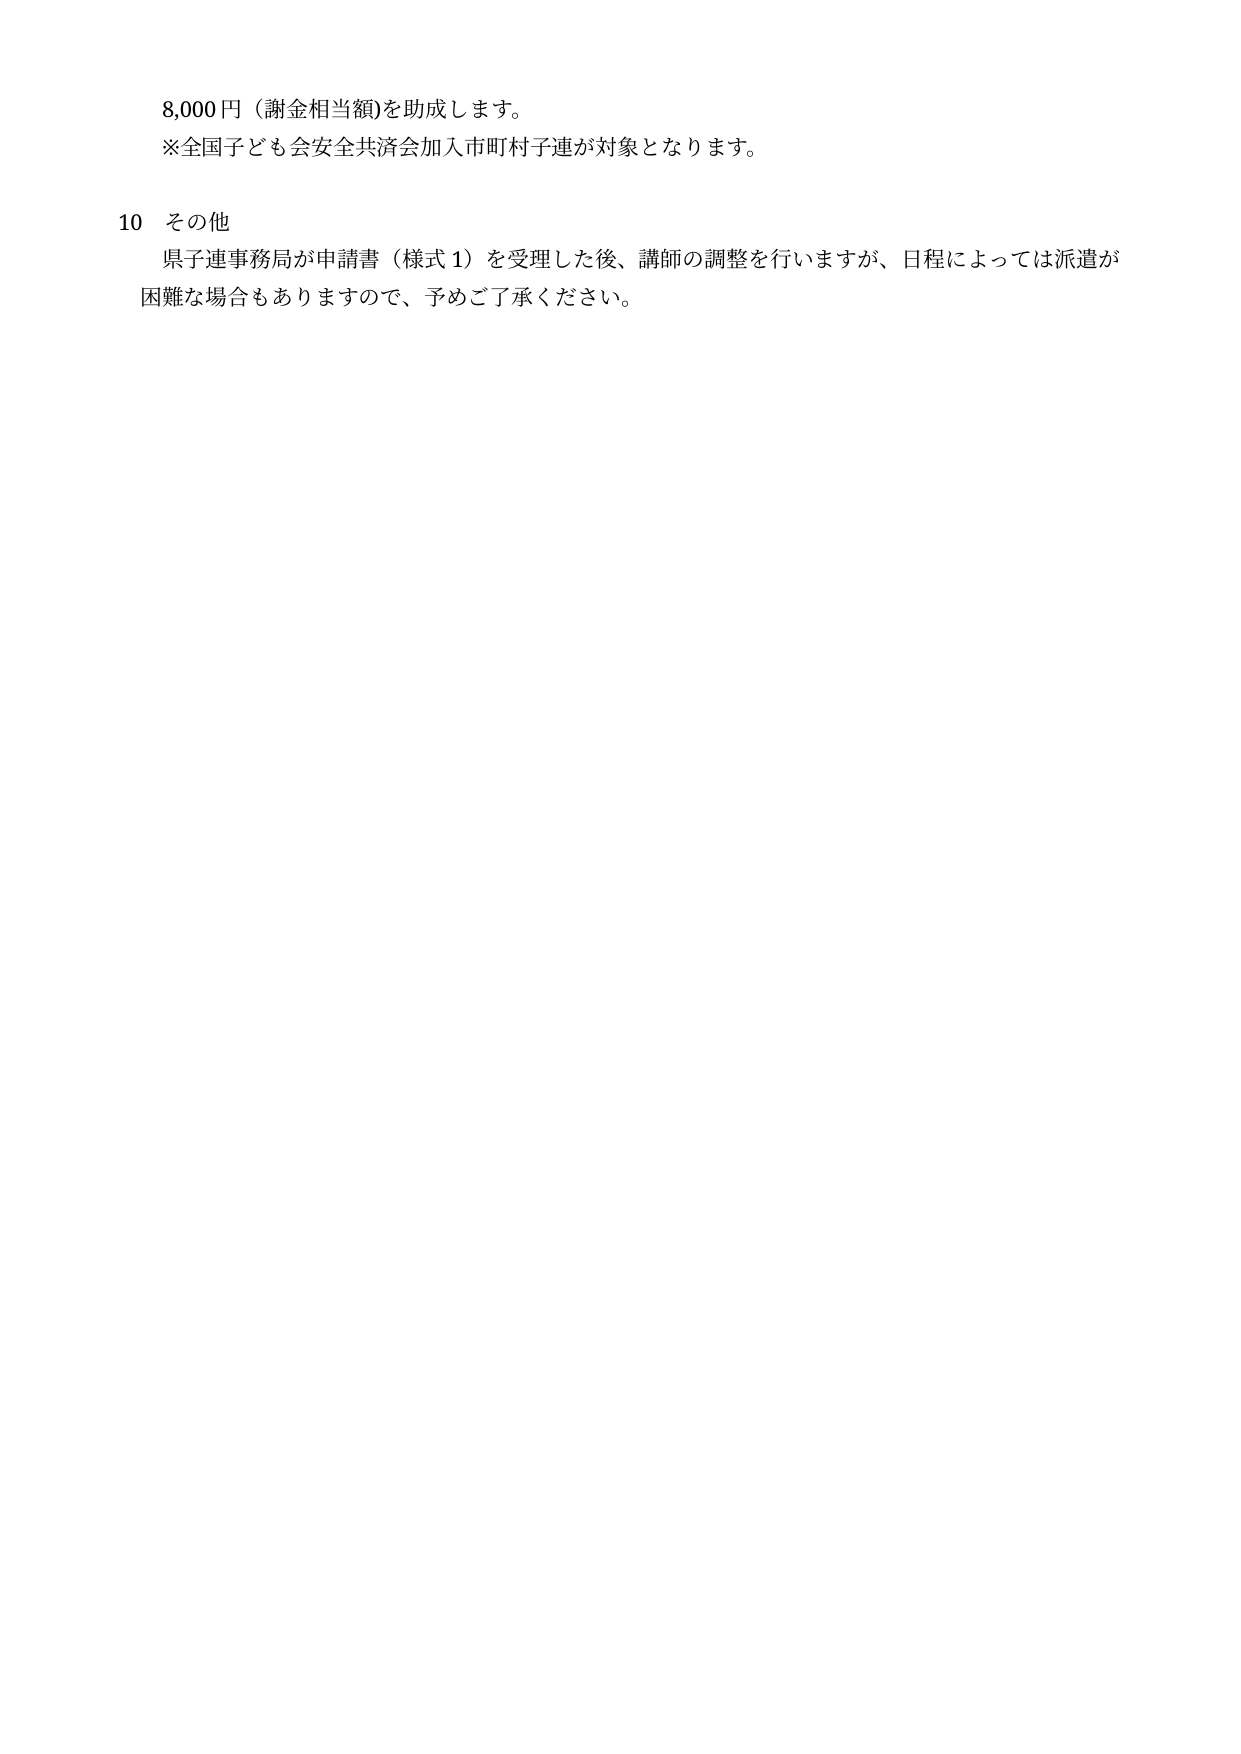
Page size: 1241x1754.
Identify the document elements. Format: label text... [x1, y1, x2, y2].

text ※全国子ども会安全共済会加入市町村子連が対象となります。 [118, 127, 1122, 164]
text 8,000円（謝金相当額)を助成します。 [118, 89, 1122, 127]
text 県子連事務局が申請書（様式1）を受理した後、講師の調整を行いますが、日程によっては派遣が困難な場合もありますので、予めご了承ください。 [140, 239, 1122, 314]
text 10 その他 [118, 202, 1122, 239]
